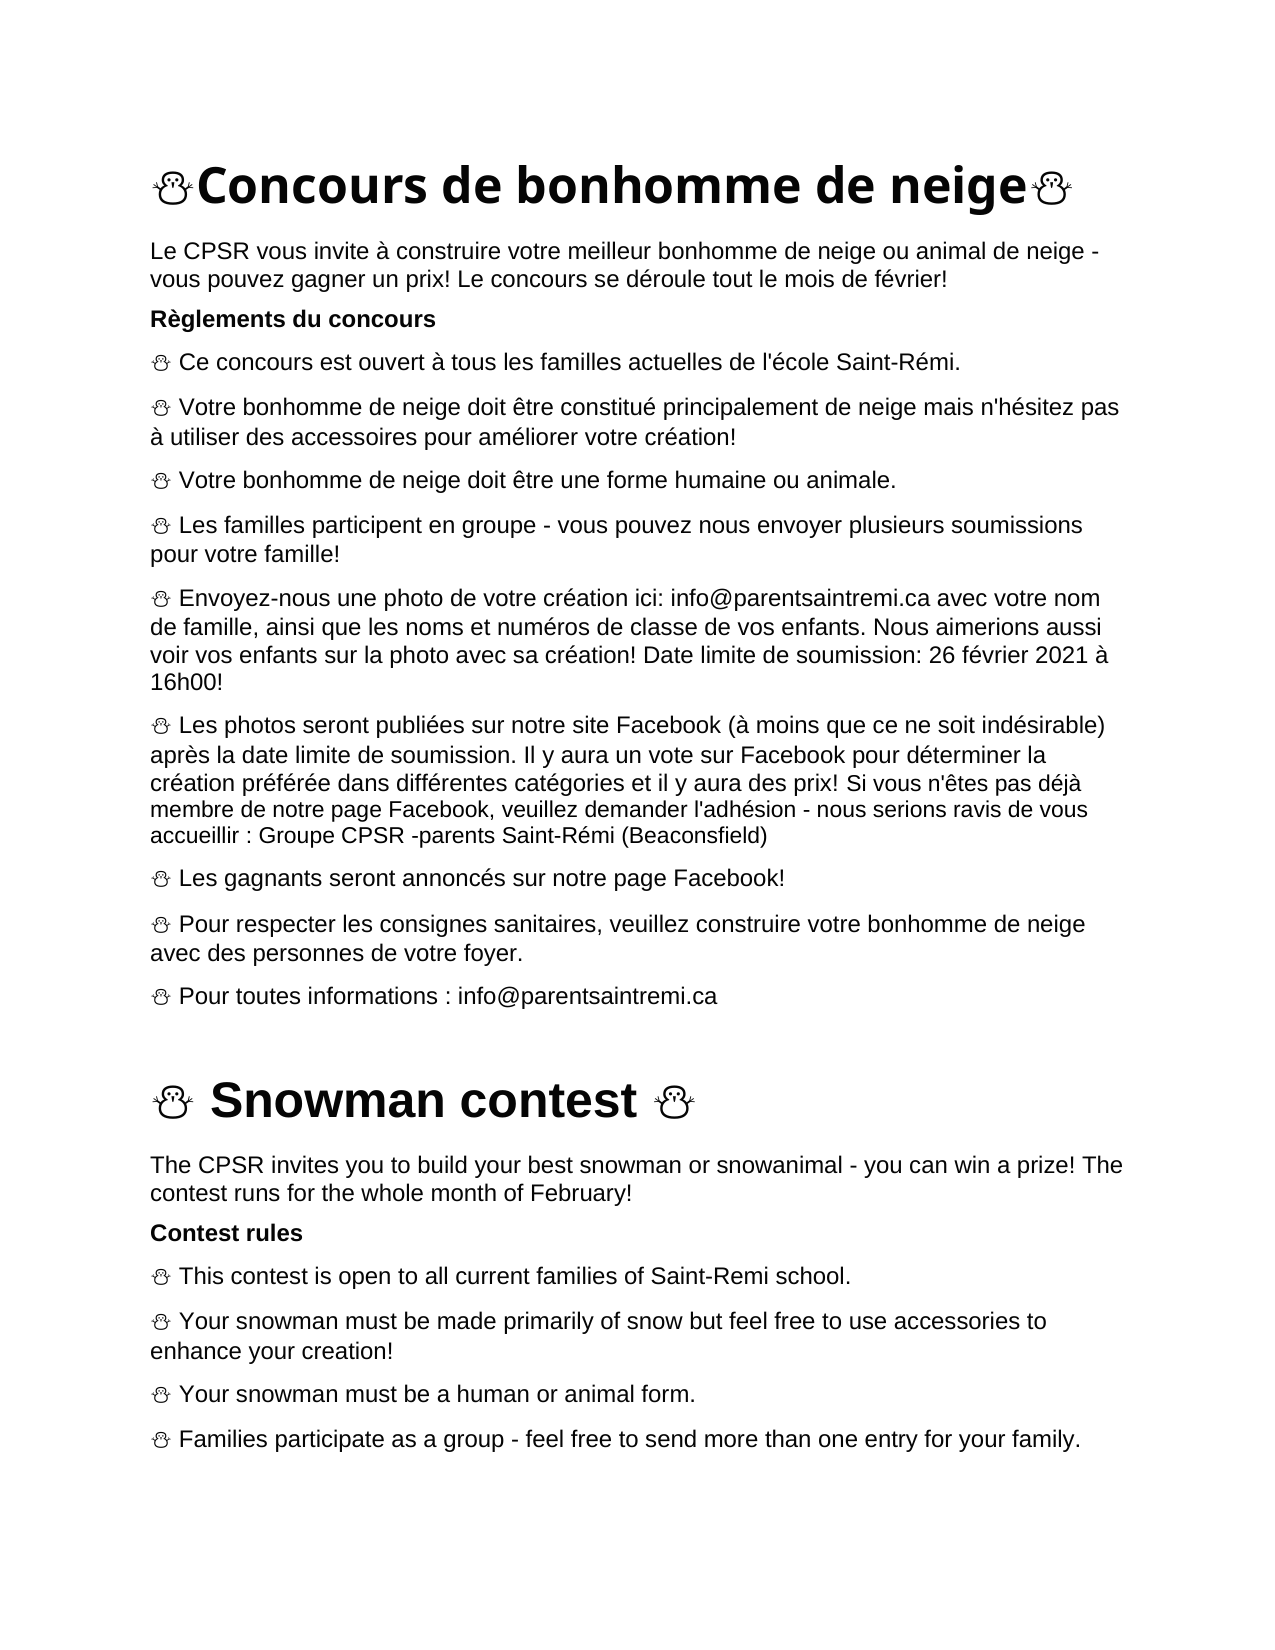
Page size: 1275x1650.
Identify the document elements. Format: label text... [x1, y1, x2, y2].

text ⛄️ Your snowman must be a human or animal form. [150, 1377, 1125, 1409]
text ⛄️ Ce concours est ouvert à tous les familles actuelles de l'école Saint-Rémi. [150, 345, 1125, 377]
text Contest rules [150, 1219, 1125, 1246]
text ⛄️ Envoyez-nous une photo de votre création ici: info@parentsaintremi.ca avec votre nom de famille, ainsi que les noms et numéros de classe de vos enfants. Nous aimerions aussi voir vos enfants sur la photo avec sa création! Date limite de soumission: 26 février 2021 à 16h00! [150, 580, 1125, 696]
text ⛄️ Pour respecter les consignes sanitaires, veuillez construire votre bonhomme de neige avec des personnes de votre foyer. [150, 906, 1125, 967]
text ⛄️ Les familles participent en groupe - vous pouvez nous envoyer plusieurs soumissions pour votre famille! [150, 508, 1125, 568]
text ⛄️ Votre bonhomme de neige doit être une forme humaine ou animale. [150, 462, 1125, 495]
text Le CPSR vous invite à construire votre meilleur bonhomme de neige ou animal de neige - vous pouvez gagner un prix! Le concours se déroule tout le mois de février! [150, 237, 1125, 292]
text ⛄️ Les photos seront publiées sur notre site Facebook (à moins que ce ne soit indésirable) après la date limite de soumission. Il y aura un vote sur Facebook pour déterminer la création préférée dans différentes catégories et il y aura des prix! Si vous n'êtes pas déjà membre de notre page Facebook, veuillez demander l'adhésion - nous serions ravis de vous accueillir : Groupe CPSR -parents Saint-Rémi (Beaconsfield) [150, 708, 1125, 849]
text Règlements du concours [150, 304, 1125, 332]
text ⛄️ This contest is open to all current families of Saint-Remi school. [150, 1259, 1125, 1292]
text ⛄️ Your snowman must be made primarily of snow but feel free to use accessories to enhance your creation! [150, 1304, 1125, 1364]
text The CPSR invites you to build your best snowman or snowanimal - you can win a prize! The contest runs for the whole month of February! [150, 1151, 1125, 1206]
text ⛄ Snowman contest ⛄️ [150, 1064, 1125, 1132]
text ⛄️ Families participate as a group - feel free to send more than one entry for your family. [150, 1422, 1125, 1454]
text ⛄️ Les gagnants seront annoncés sur notre page Facebook! [150, 861, 1125, 894]
text ⛄️ Pour toutes informations : info@parentsaintremi.ca [150, 979, 1125, 1012]
text ⛄️ Votre bonhomme de neige doit être constitué principalement de neige mais n'hésitez pas à utiliser des accessoires pour améliorer votre création! [150, 390, 1125, 450]
text ⛄️Concours de bonhomme de neige⛄️ [150, 150, 1125, 218]
